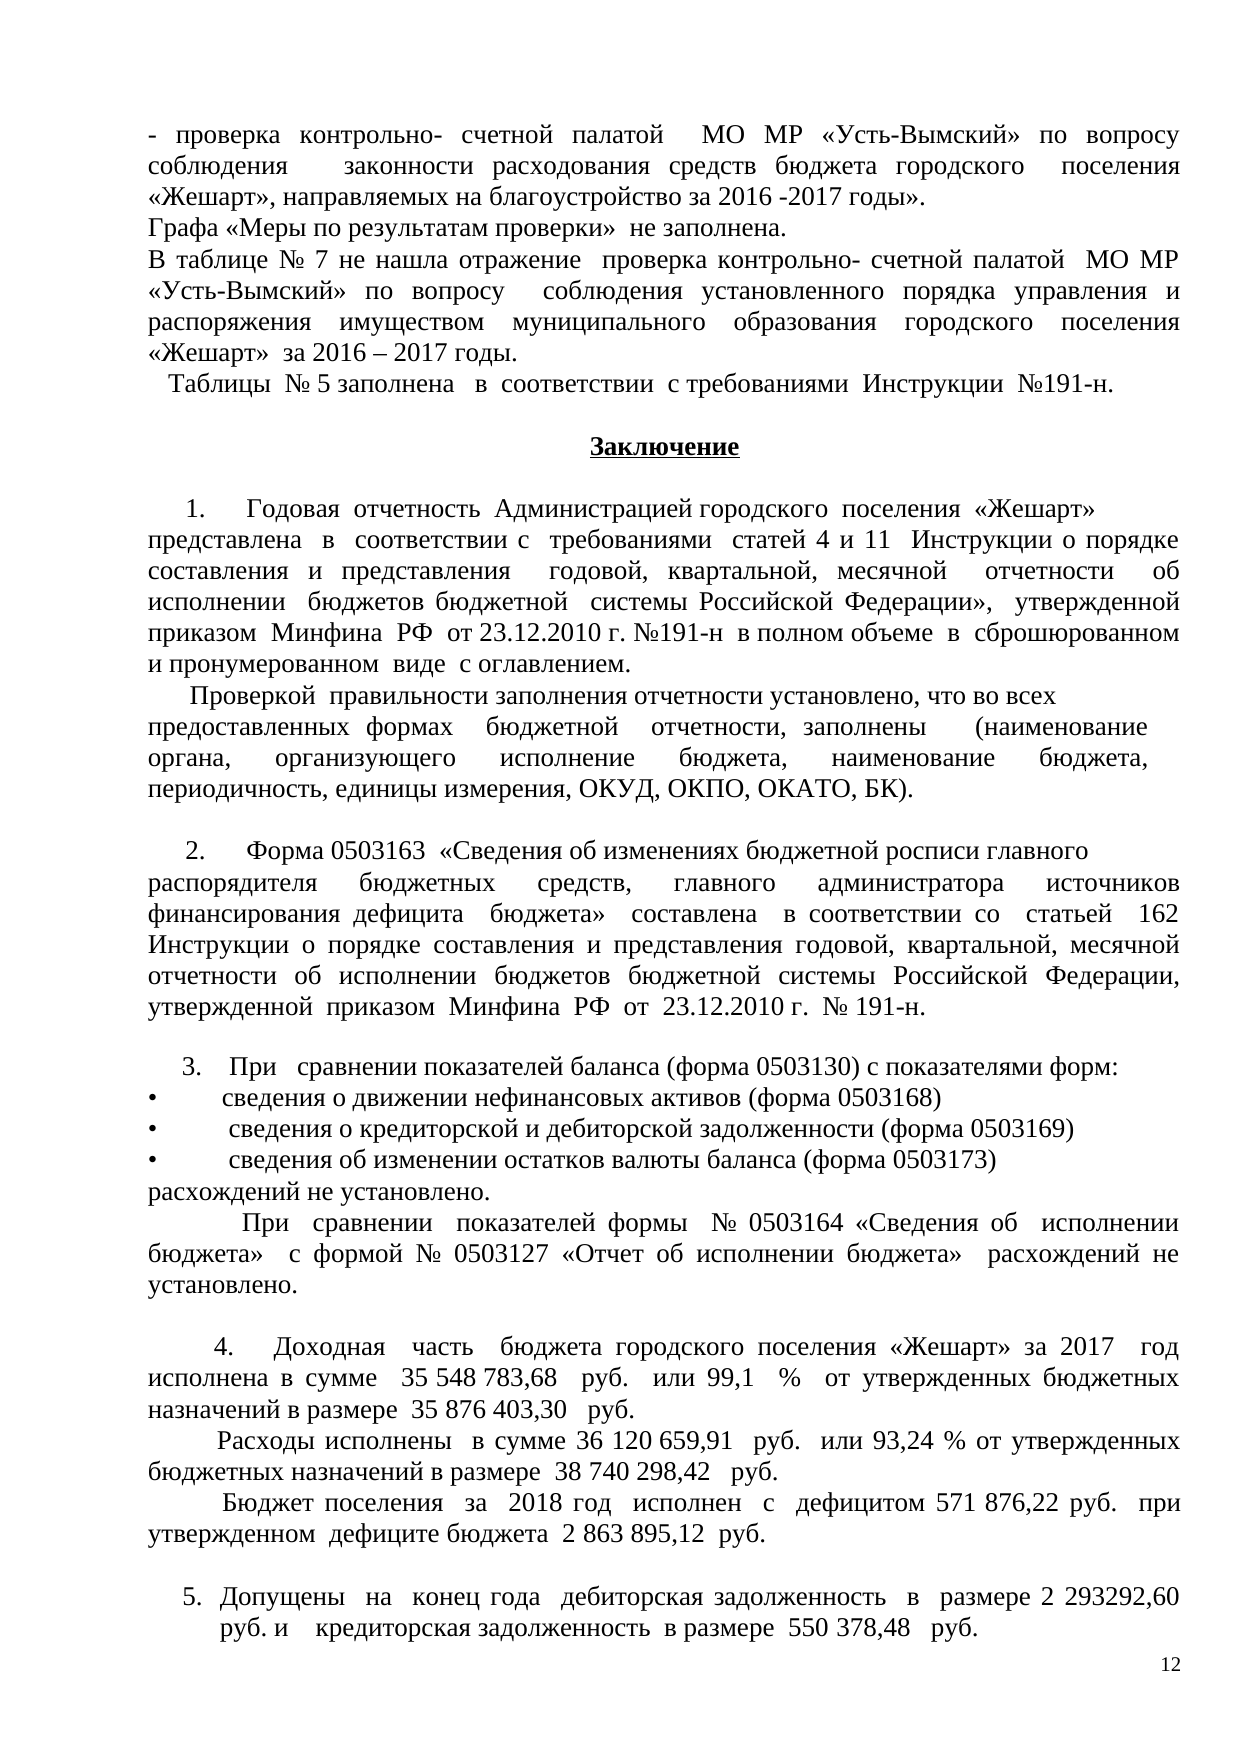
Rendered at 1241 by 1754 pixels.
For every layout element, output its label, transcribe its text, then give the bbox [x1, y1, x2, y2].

title Допущены на конец года дебиторская задолженность в размере 2 293292,60 руб. и кредиторская задолженность в размере 550 378,48 руб. [182, 1579, 1181, 1642]
title В таблице № 7 не нашла отражение проверка контрольно- счетной палатой МО МР «Усть-Вымский» по вопросу соблюдения установленного порядка управления и распоряжения имуществом муниципального образования городского поселения «Жешарт» за 2016 – 2017 годы. [148, 243, 1181, 367]
title Бюджет поселения за 2018 год исполнен с дефицитом 571 876,22 руб. при утвержденном дефиците бюджета 2 863 895,12 руб. [148, 1486, 1181, 1548]
title Таблицы № 5 заполнена в соответствии с требованиями Инструкции №191-н. [148, 367, 1181, 398]
title представлена в соответствии с требованиями статей 4 и 11 Инструкции о порядке составления и представления годовой, квартальной, месячной отчетности об исполнении бюджетов бюджетной системы Российской Федерации», утвержденной приказом Минфина РФ от 23.12.2010 г. №191-н в полном объеме в сброшюрованном и пронумерованном виде с оглавлением. [148, 523, 1181, 679]
title • сведения о кредиторской и дебиторской задолженности (форма 0503169) [148, 1112, 1181, 1143]
title расхождений не установлено. [148, 1175, 1181, 1206]
title - проверка контрольно- счетной палатой МО МР «Усть-Вымский» по вопросу соблюдения законности расходования средств бюджета городского поселения «Жешарт», направляемых на благоустройство за 2016 -2017 годы». [148, 118, 1181, 212]
text предоставленных формах бюджетной отчетности, заполнены (наименование органа, организующего исполнение бюджета, наименование бюджета, периодичность, единицы измерения, ОКУД, ОКПО, ОКАТО, БК). [148, 710, 1149, 803]
title Расходы исполнены в сумме 36 120 659,91 руб. или 93,24 % от утвержденных бюджетных назначений в размере 38 740 298,42 руб. [148, 1424, 1181, 1486]
title При сравнении показателей формы № 0503164 «Сведения об исполнении бюджета» с формой № 0503127 «Отчет об исполнении бюджета» расхождений не установлено. [148, 1206, 1181, 1299]
title Заключение [148, 429, 1181, 461]
title • сведения о движении нефинансовых активов (форма 0503168) [148, 1081, 1181, 1112]
title Форма 0503163 «Сведения об изменениях бюджетной росписи главного [185, 834, 1181, 866]
title 3. При сравнении показателей баланса (форма 0503130) с показателями форм: [148, 1050, 1181, 1081]
title распорядителя бюджетных средств, главного администратора источников финансирования дефицита бюджета» составлена в соответствии со статьей 162 Инструкции о порядке составления и представления годовой, квартальной, месячной отчетности об исполнении бюджетов бюджетной системы Российской Федерации, утвержденной приказом Минфина РФ от 23.12.2010 г. № 191-н. [148, 866, 1181, 1021]
title Годовая отчетность Администрацией городского поселения «Жешарт» [185, 492, 1181, 523]
text Проверкой правильности заполнения отчетности установлено, что во всех [162, 679, 1149, 710]
title Графа «Меры по результатам проверки» не заполнена. [148, 212, 1181, 243]
title • сведения об изменении остатков валюты баланса (форма 0503173) [148, 1143, 1181, 1175]
title 4. Доходная часть бюджета городского поселения «Жешарт» за 2017 год исполнена в сумме 35 548 783,68 руб. или 99,1 % от утвержденных бюджетных назначений в размере 35 876 403,30 руб. [148, 1330, 1181, 1424]
